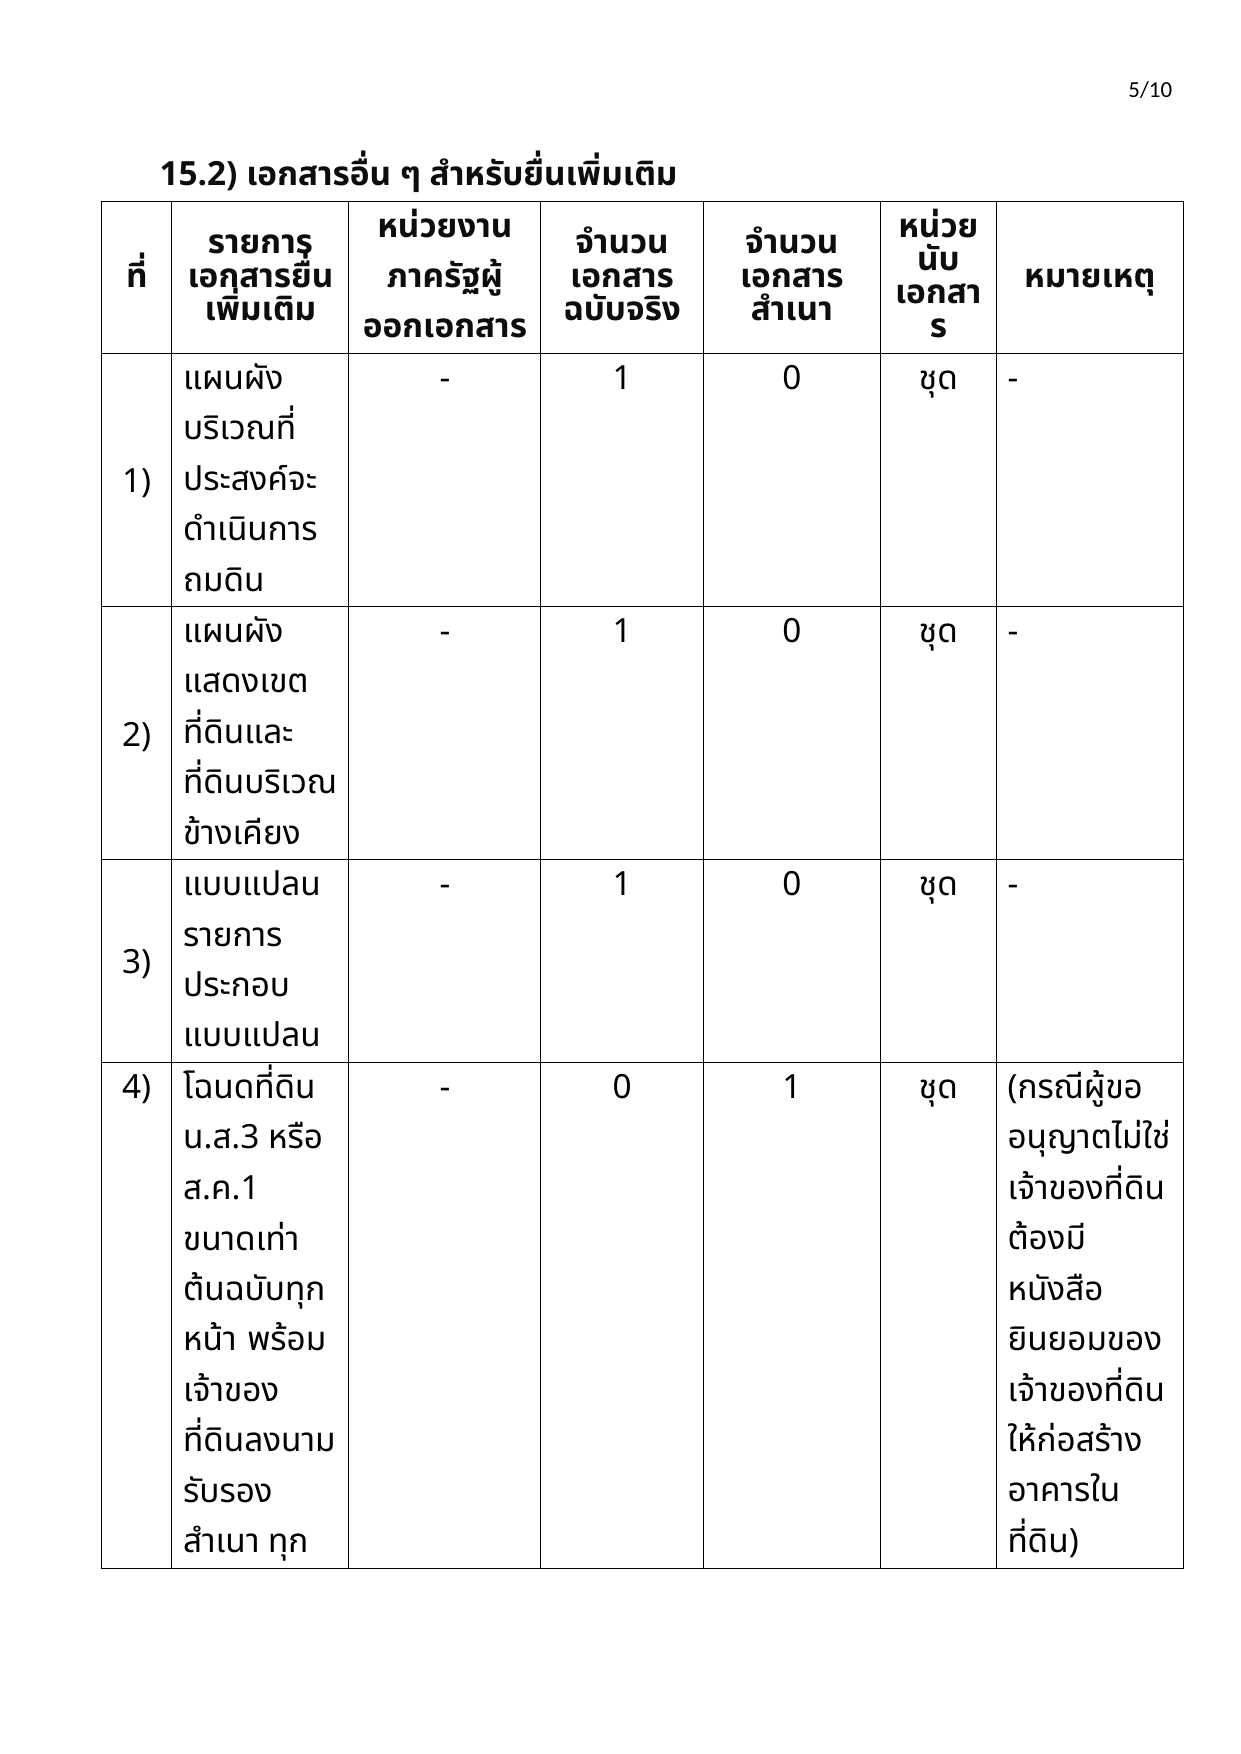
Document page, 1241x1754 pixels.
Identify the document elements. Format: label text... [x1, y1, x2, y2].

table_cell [172, 1063, 348, 1567]
table_cell ชุด [881, 860, 996, 1062]
table_header หน่วยงานภาครัฐผู้ออกเอกสาร [349, 202, 540, 353]
table_cell ชุด [881, 354, 996, 606]
table_cell แผนผังบริเวณที่ประสงค์จะดำเนินการถมดิน [172, 354, 348, 606]
table_cell 1 [704, 1063, 880, 1567]
table_cell - [349, 1063, 540, 1567]
table_cell 2) [102, 607, 171, 859]
table_cell 3) [102, 860, 171, 1062]
table_cell 0 [704, 354, 880, 606]
table_cell - [997, 354, 1183, 606]
table_cell 1 [541, 354, 703, 606]
table_cell ชุด [881, 1063, 996, 1567]
table_cell 4) [102, 1063, 171, 1567]
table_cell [997, 1063, 1183, 1567]
table_cell 1 [541, 607, 703, 859]
table_cell ชุด [881, 607, 996, 859]
table_header ที่ [102, 202, 171, 353]
table_header หน่วยนับเอกสาร [881, 202, 996, 353]
text 15.2) เอกสารอื่น ๆ สำหรับยื่นเพิ่มเติม [159, 150, 1172, 201]
table_cell - [997, 607, 1183, 859]
table_cell 1) [102, 354, 171, 606]
table_header หมายเหตุ [997, 202, 1183, 353]
table_cell 0 [704, 860, 880, 1062]
table_header จำนวนเอกสาร ฉบับจริง [541, 202, 703, 353]
table_cell 1 [541, 860, 703, 1062]
table_cell - [349, 860, 540, 1062]
table_header รายการเอกสารยื่นเพิ่มเติม [172, 202, 348, 353]
table_cell - [349, 607, 540, 859]
table_cell แบบแปลน รายการประกอบแบบแปลน [172, 860, 348, 1062]
table_header จำนวนเอกสาร สำเนา [704, 202, 880, 353]
table_cell - [349, 354, 540, 606]
table_cell แผนผังแสดงเขตที่ดินและที่ดินบริเวณข้างเคียง [172, 607, 348, 859]
table_cell 0 [704, 607, 880, 859]
table_cell 0 [541, 1063, 703, 1567]
table_cell - [997, 860, 1183, 1062]
